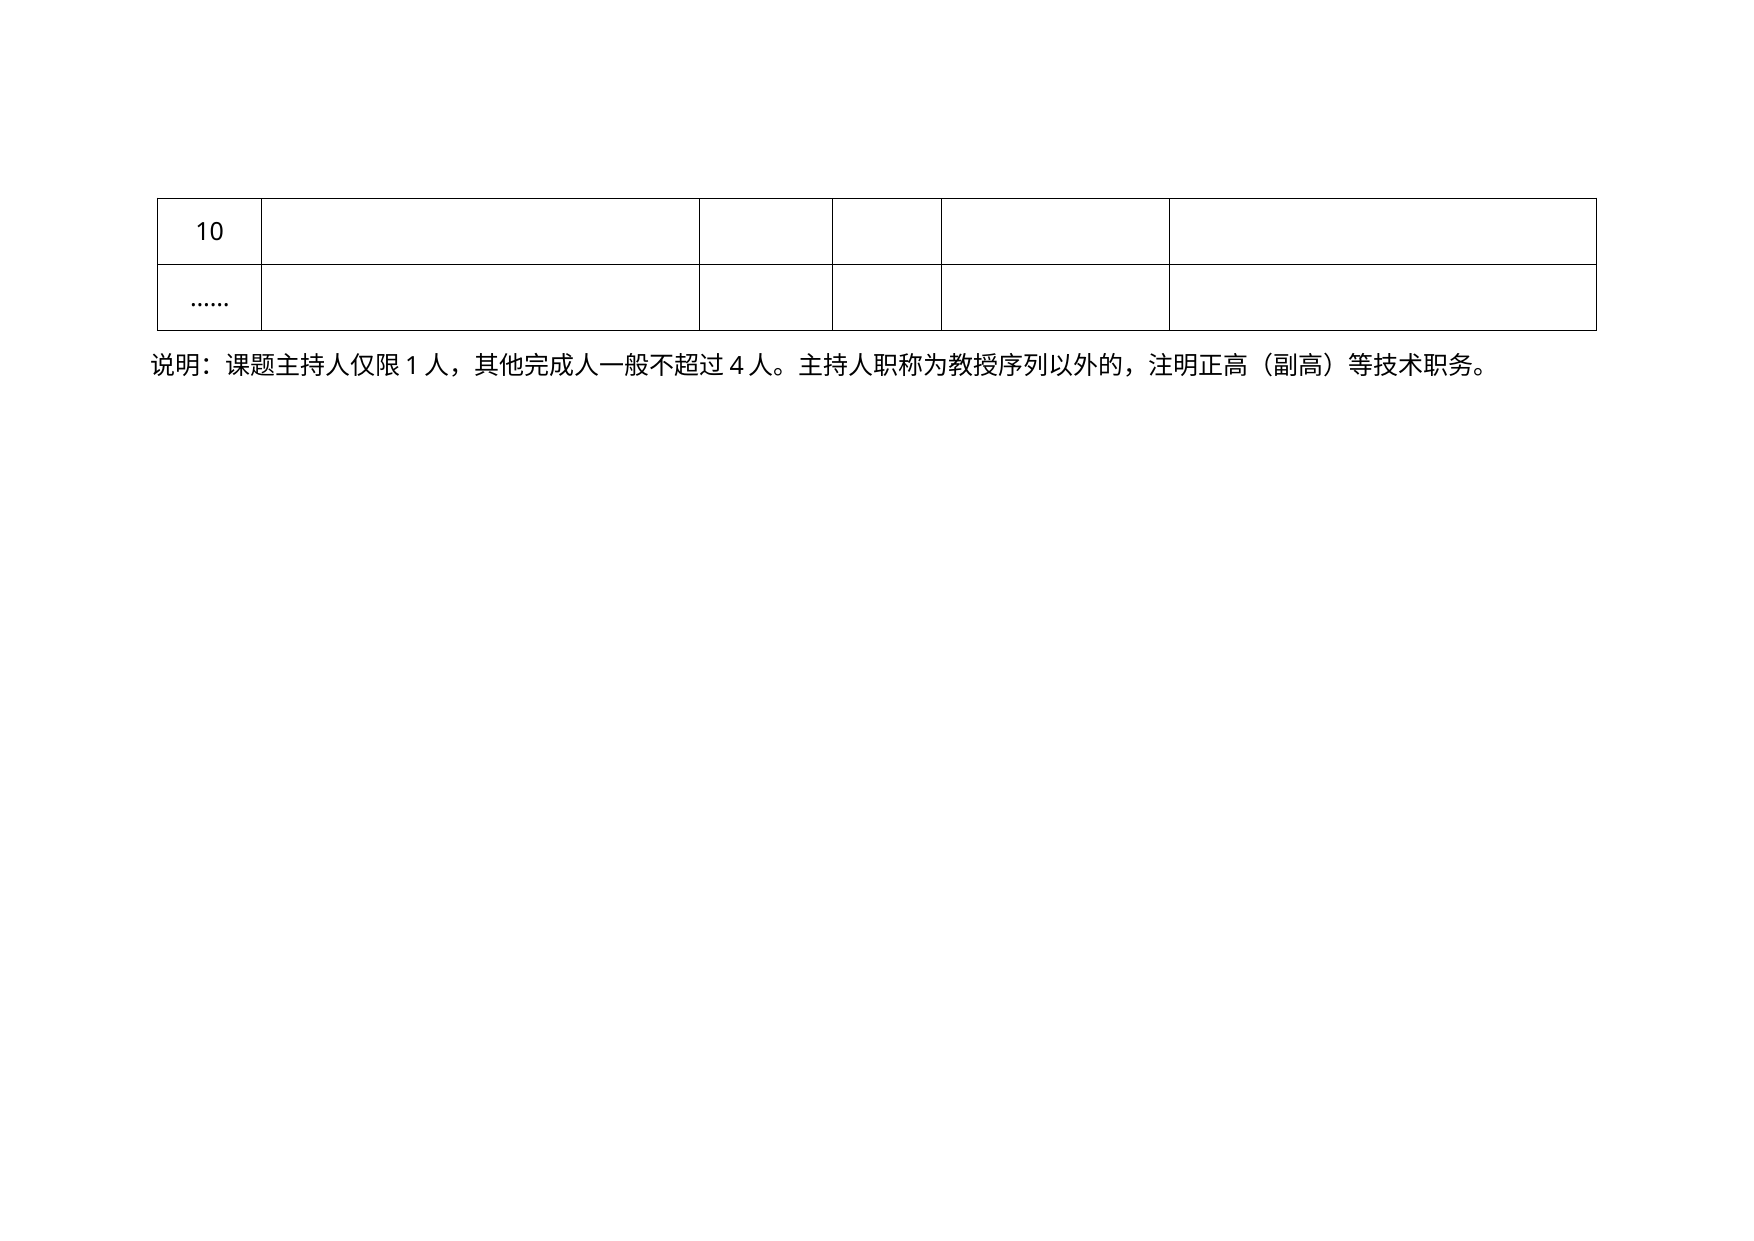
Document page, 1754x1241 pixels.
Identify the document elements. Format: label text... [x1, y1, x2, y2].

table_cell [262, 265, 699, 330]
table_cell [262, 199, 699, 264]
table_cell [833, 265, 941, 330]
table_cell [942, 199, 1169, 264]
table_cell [700, 265, 832, 330]
table_cell [700, 199, 832, 264]
table_cell [1170, 199, 1596, 264]
table_cell [833, 199, 941, 264]
table_cell …… [158, 265, 261, 330]
table_cell 10 [158, 199, 261, 264]
text 说明：课题主持人仅限1人，其他完成人一般不超过4人。主持人职称为教授序列以外的，注明正高（副高）等技术职务。 [150, 331, 1676, 396]
table_cell [1170, 265, 1596, 330]
table_cell [942, 265, 1169, 330]
